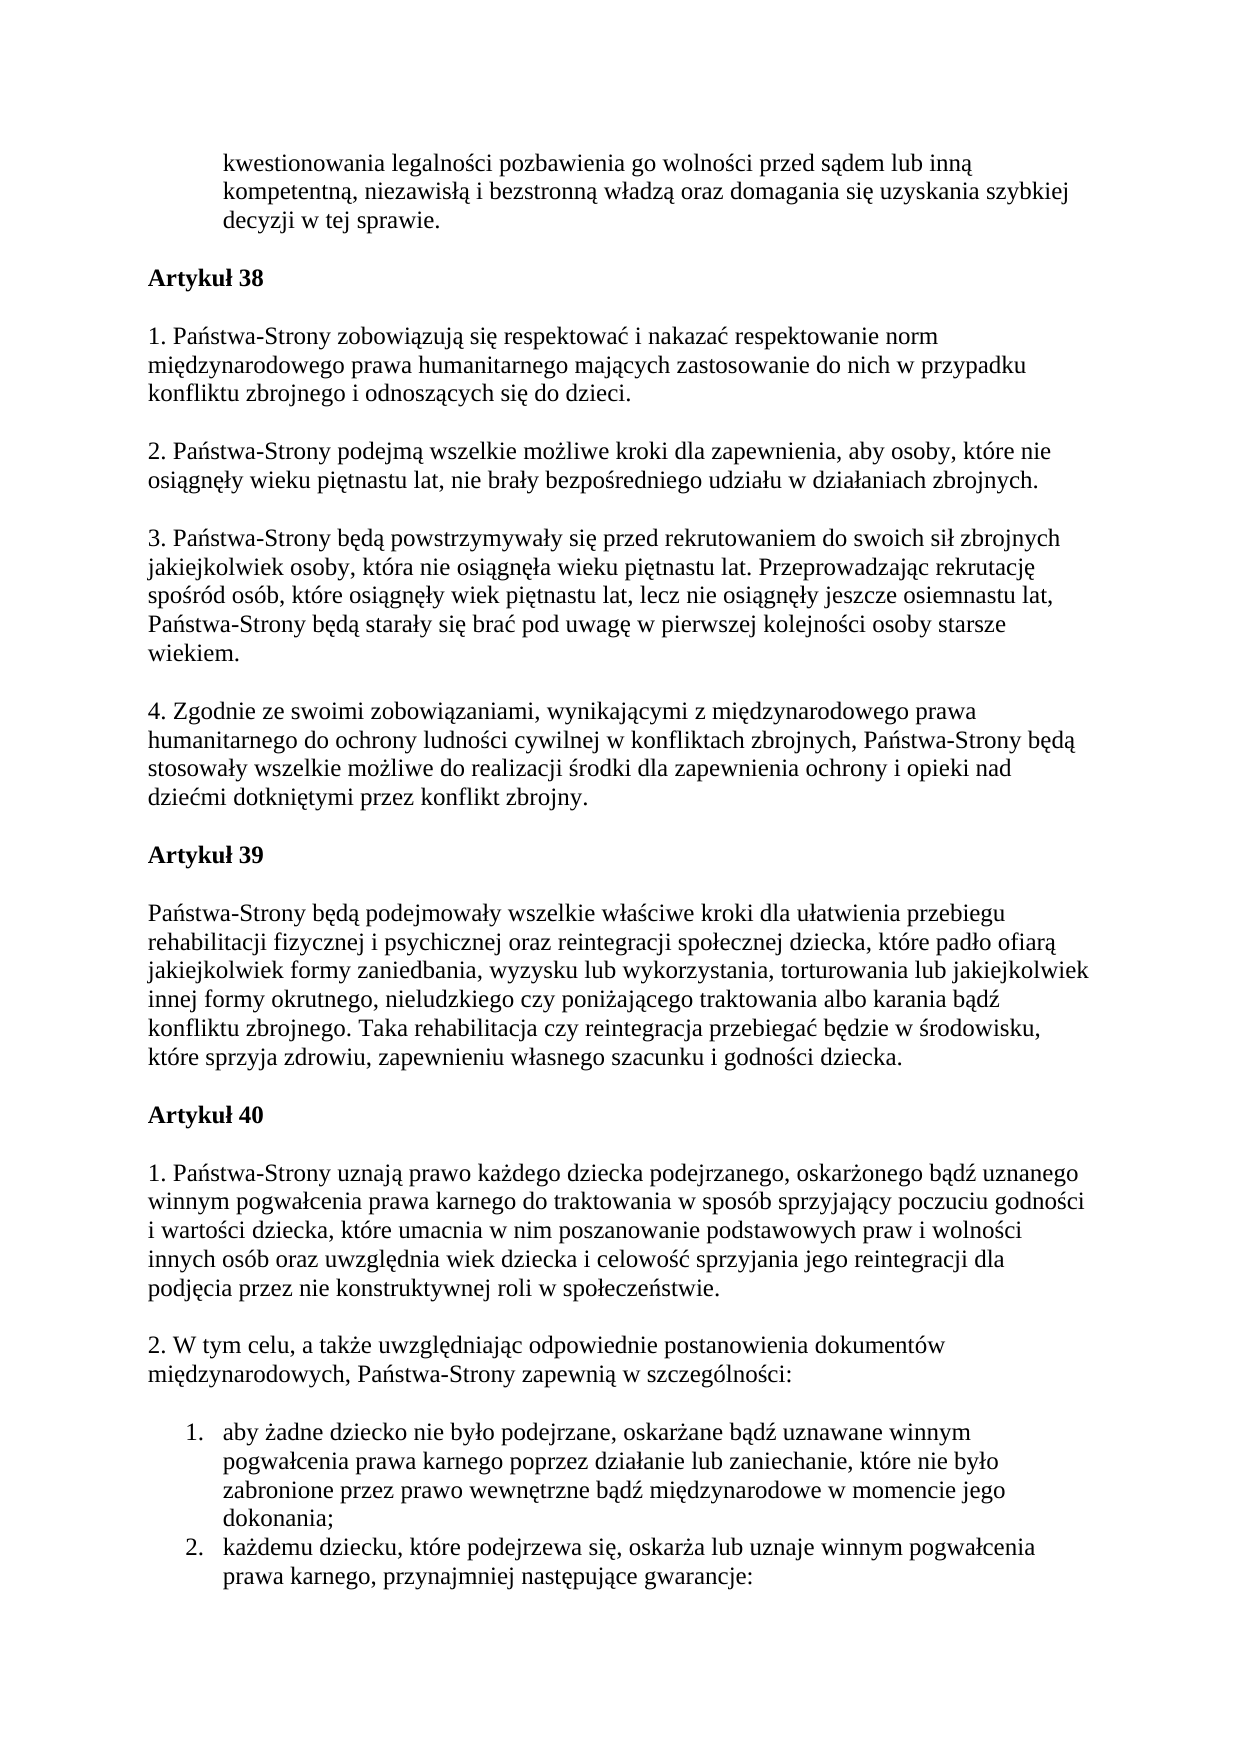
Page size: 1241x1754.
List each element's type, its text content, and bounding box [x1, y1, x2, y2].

text 3. Państwa-Strony będą powstrzymywały się przed rekrutowaniem do swoich sił zbrojnych jakiejkolwiek osoby, która nie osiągnęła wieku piętnastu lat. Przeprowadzając rekrutację spośród osób, które osiągnęły wiek piętnastu lat, lecz nie osiągnęły jeszcze osiemnastu lat, Państwa-Strony będą starały się brać pod uwagę w pierwszej kolejności osoby starsze wiekiem. [148, 523, 1093, 667]
text Artykuł 40 [148, 1100, 1093, 1128]
text Artykuł 38 [148, 263, 1093, 292]
text 1. Państwa-Strony uznają prawo każdego dziecka podejrzanego, oskarżonego bądź uznanego winnym pogwałcenia prawa karnego do traktowania w sposób sprzyjający poczuciu godności i wartości dziecka, które umacnia w nim poszanowanie podstawowych praw i wolności innych osób oraz uwzględnia wiek dziecka i celowość sprzyjania jego reintegracji dla podjęcia przez nie konstruktywnej roli w społeczeństwie. [148, 1158, 1093, 1301]
text 2. W tym celu, a także uwzględniając odpowiednie postanowienia dokumentów międzynarodowych, Państwa-Strony zapewnią w szczególności: [148, 1331, 1093, 1388]
text 2. Państwa-Strony podejmą wszelkie możliwe kroki dla zapewnienia, aby osoby, które nie osiągnęły wieku piętnastu lat, nie brały bezpośredniego udziału w działaniach zbrojnych. [148, 436, 1093, 494]
text 4. Zgodnie ze swoimi zobowiązaniami, wynikającymi z międzynarodowego prawa humanitarnego do ochrony ludności cywilnej w konfliktach zbrojnych, Państwa-Strony będą stosowały wszelkie możliwe do realizacji środki dla zapewnienia ochrony i opieki nad dziećmi dotkniętymi przez konflikt zbrojny. [148, 696, 1093, 811]
text Państwa-Strony będą podejmowały wszelkie właściwe kroki dla ułatwienia przebiegu rehabilitacji fizycznej i psychicznej oraz reintegracji społecznej dziecka, które padło ofiarą jakiejkolwiek formy zaniedbania, wyzysku lub wykorzystania, torturowania lub jakiejkolwiek innej formy okrutnego, nieludzkiego czy poniżającego traktowania albo karania bądź konfliktu zbrojnego. Taka rehabilitacja czy reintegracja przebiegać będzie w środowisku, które sprzyja zdrowiu, zapewnieniu własnego szacunku i godności dziecka. [148, 898, 1093, 1071]
text 1. Państwa-Strony zobowiązują się respektować i nakazać respektowanie norm międzynarodowego prawa humanitarnego mających zastosowanie do nich w przypadku konfliktu zbrojnego i odnoszących się do dzieci. [148, 321, 1093, 407]
list aby żadne dziecko nie było podejrzane, oskarżane bądź uznawane winnym pogwałcenia prawa karnego poprzez działanie lub zaniechanie, które nie było zabronione przez prawo wewnętrzne bądź międzynarodowe w momencie jego dokonania; [185, 1417, 1093, 1532]
text Artykuł 39 [148, 840, 1093, 869]
list każdemu dziecku, które podejrzewa się, oskarża lub uznaje winnym pogwałcenia prawa karnego, przynajmniej następujące gwarancje: [185, 1532, 1093, 1590]
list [185, 148, 1093, 234]
